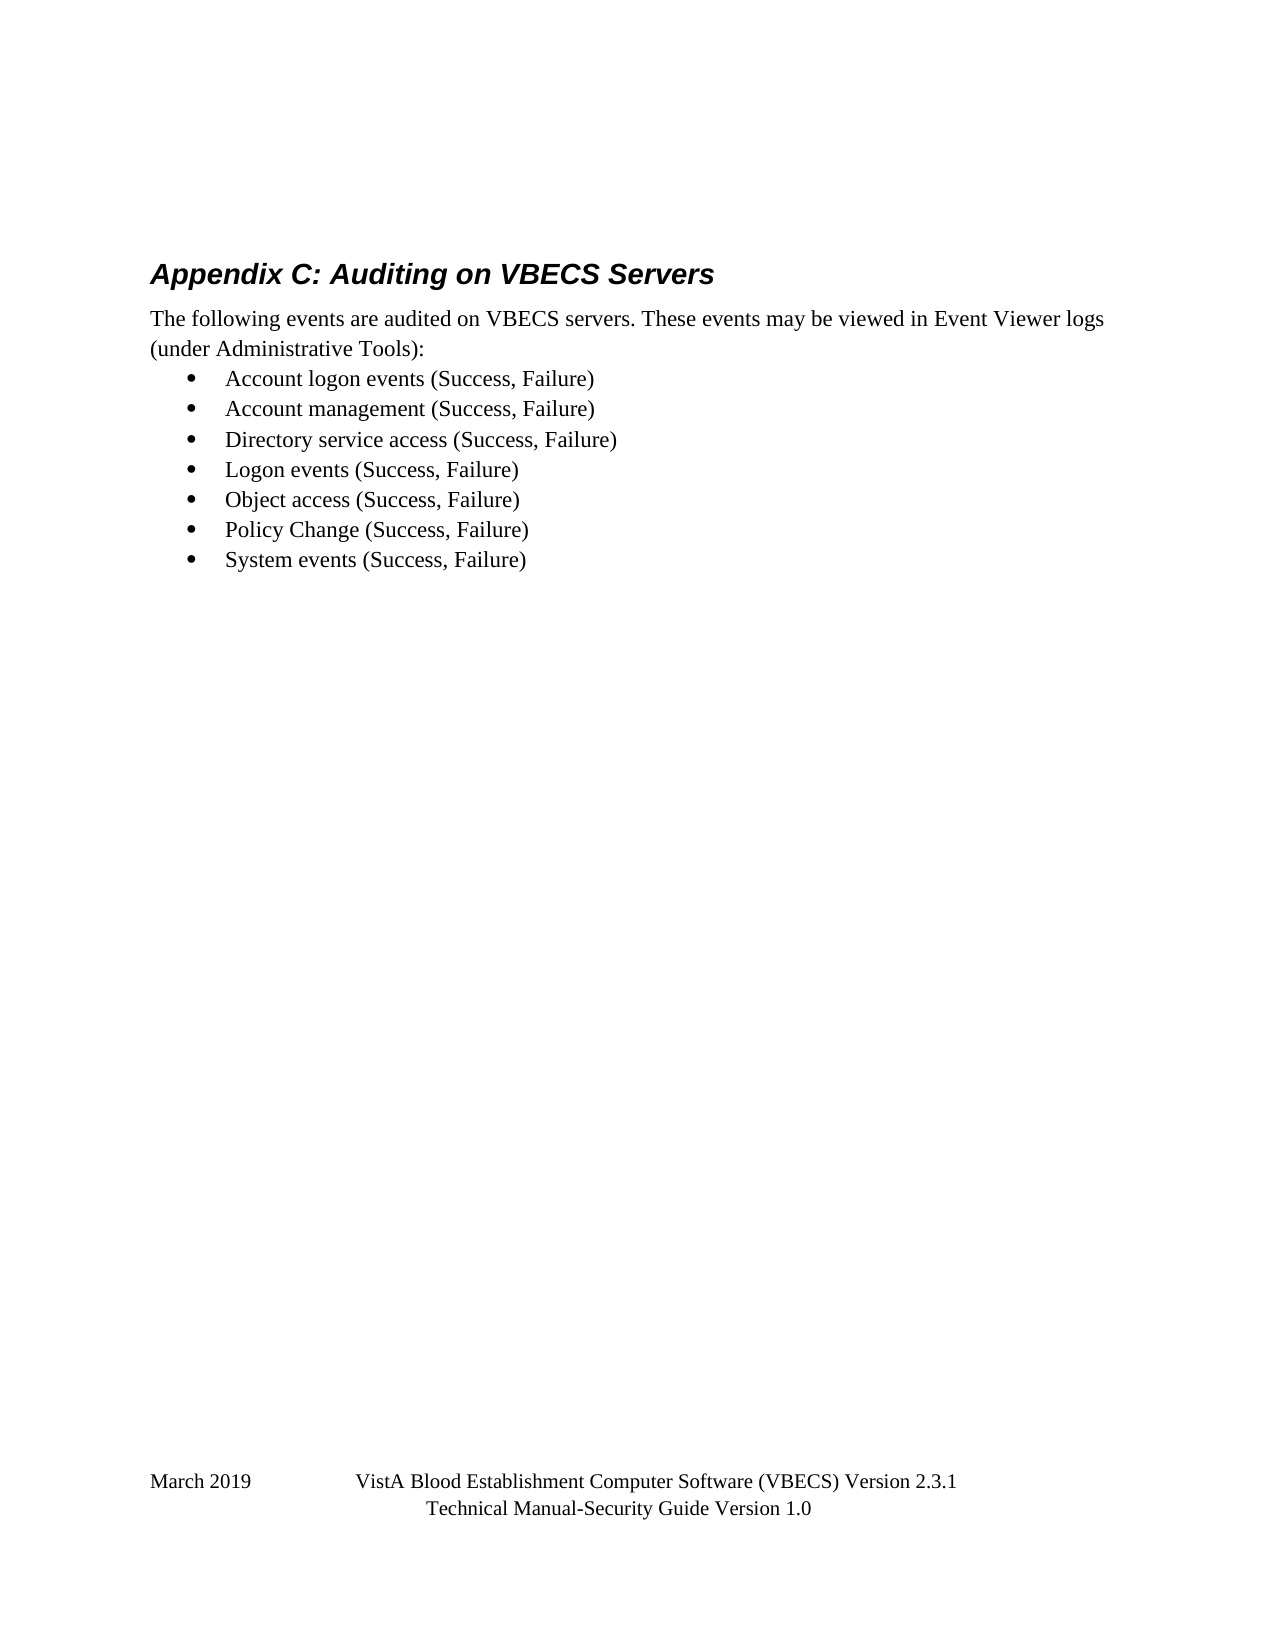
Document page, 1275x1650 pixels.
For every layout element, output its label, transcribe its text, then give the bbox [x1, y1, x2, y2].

text The following events are audited on VBECS servers. These events may be viewed in Event Viewer logs (under Administrative Tools): [150, 305, 1125, 361]
list Account logon events (Success, Failure) [187, 365, 1125, 392]
list System events (Success, Failure) [187, 546, 1125, 573]
list Policy Change (Success, Failure) [187, 516, 1125, 543]
subtitle Appendix C: Auditing on VBECS Servers (3512) [150, 253, 1125, 293]
list Logon events (Success, Failure) [187, 456, 1125, 482]
list Directory service access (Success, Failure) [187, 426, 1125, 452]
list Object access (Success, Failure) [187, 486, 1125, 512]
list Account management (Success, Failure) [187, 395, 1125, 422]
